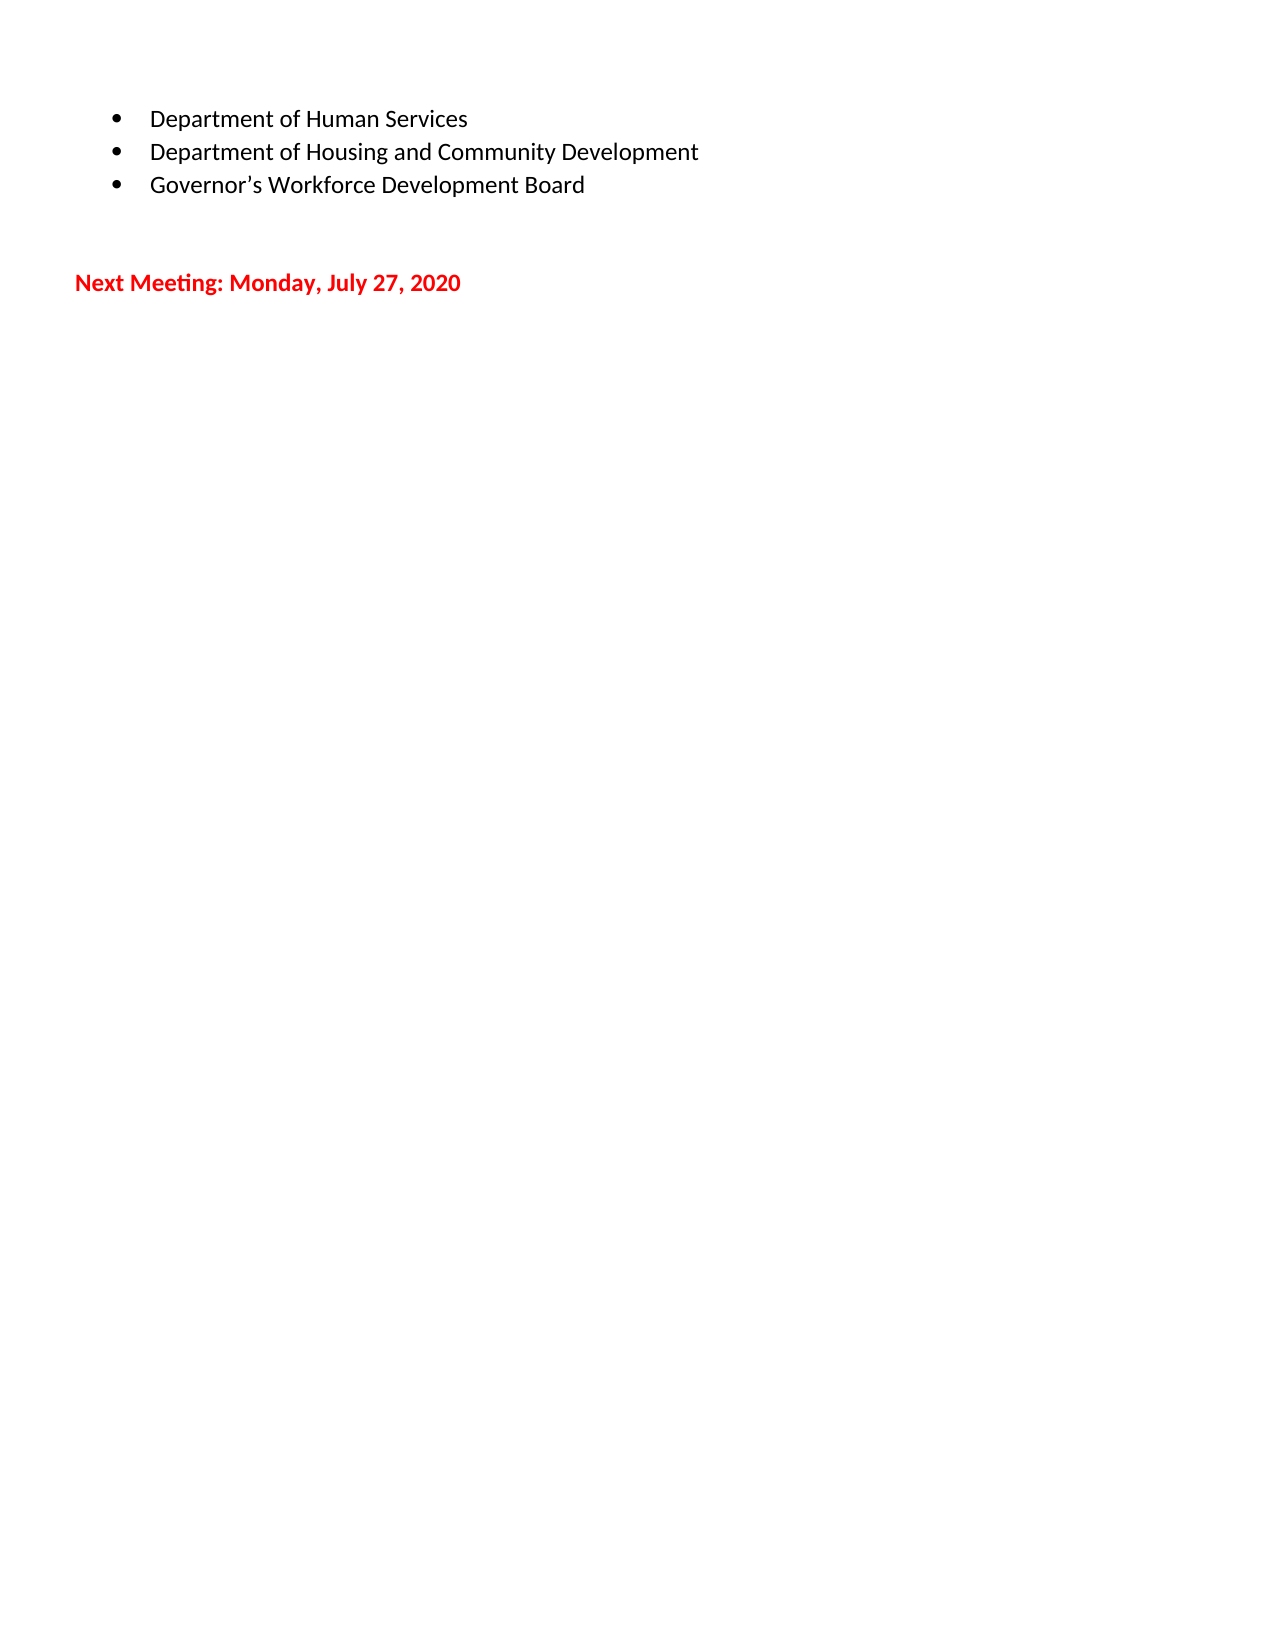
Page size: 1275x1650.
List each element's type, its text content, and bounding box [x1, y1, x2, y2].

list Department of Housing and Community Development [112, 136, 1200, 166]
text Next Meeting: Monday, July 27, 2020 [75, 235, 1200, 298]
list Governor’s Workforce Development Board [112, 169, 1200, 199]
list Department of Human Services [112, 103, 1200, 133]
